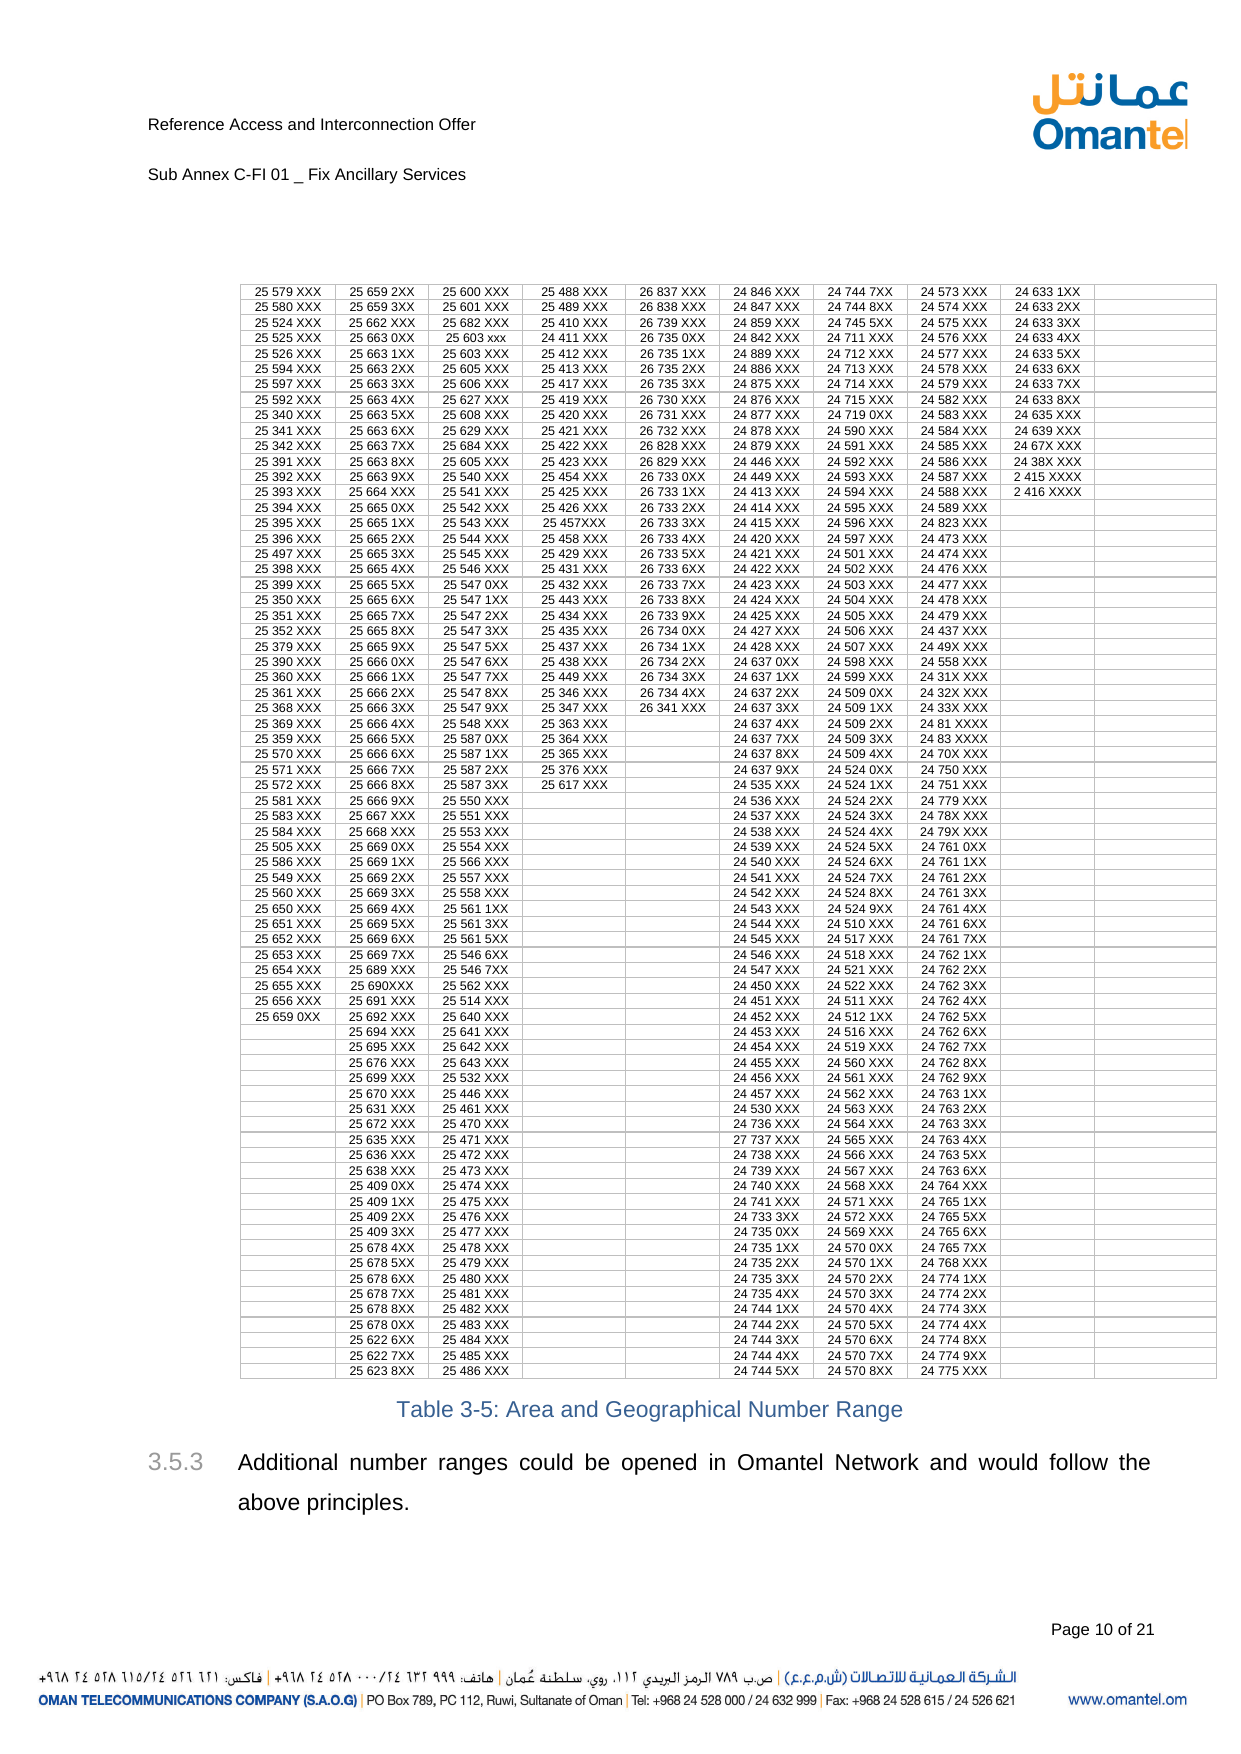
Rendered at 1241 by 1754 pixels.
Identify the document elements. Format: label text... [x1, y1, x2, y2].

table_cell 24 637 8XX [720, 747, 813, 761]
table_cell 25 650 XXX [241, 901, 335, 916]
table_cell [1095, 763, 1216, 777]
table_cell 24 712 XXX [814, 346, 907, 361]
table_cell 24 451 XXX [720, 994, 813, 1008]
table_cell 26 735 2XX [626, 362, 719, 376]
table_cell 25 417 XXX [523, 377, 625, 391]
table_cell [626, 1055, 719, 1070]
table_cell 25 663 8XX [336, 454, 428, 468]
table_cell 24 570 7XX [814, 1348, 907, 1363]
table_cell 25 483 XXX [429, 1318, 522, 1332]
table_cell 25 665 7XX [336, 608, 428, 623]
table_cell 25 605 XXX [429, 362, 522, 376]
table_cell [1095, 1009, 1216, 1023]
table_cell [1095, 1348, 1216, 1363]
table_cell 24 744 4XX [720, 1348, 813, 1363]
table_cell [1001, 578, 1094, 592]
table_cell 24 538 XXX [720, 824, 813, 838]
table_cell [626, 901, 719, 916]
table_cell [1095, 870, 1216, 885]
table_cell 25 666 8XX [336, 778, 428, 792]
table_cell 25 669 1XX [336, 855, 428, 869]
table_cell 25 682 XXX [429, 315, 522, 330]
table_cell 24 762 2XX [908, 963, 1000, 977]
table_cell 25 587 2XX [429, 763, 522, 777]
table_cell 25 524 XXX [241, 315, 335, 330]
table_cell [1095, 747, 1216, 761]
table_cell 25 678 6XX [336, 1271, 428, 1286]
table_cell 24 762 9XX [908, 1071, 1000, 1085]
table_cell [1001, 1240, 1094, 1255]
table_cell 24 574 XXX [908, 300, 1000, 314]
table_cell [241, 1225, 335, 1239]
table_cell [1095, 408, 1216, 422]
table_cell 25 369 XXX [241, 716, 335, 731]
table_cell [1001, 763, 1094, 777]
table_cell 25 395 XXX [241, 516, 335, 530]
table_cell 24 633 4XX [1001, 331, 1094, 345]
table_cell 24 509 0XX [814, 685, 907, 700]
table_cell 25 572 XXX [241, 778, 335, 792]
table_cell 24 519 XXX [814, 1040, 907, 1054]
table_cell 24 762 4XX [908, 994, 1000, 1008]
table_cell [626, 809, 719, 823]
table_cell 24 563 XXX [814, 1102, 907, 1116]
table_cell 25 678 8XX [336, 1302, 428, 1316]
table_cell 25 665 9XX [336, 639, 428, 653]
table_cell 24 562 XXX [814, 1086, 907, 1101]
table_cell 25 695 XXX [336, 1040, 428, 1054]
table_cell 24 524 7XX [814, 870, 907, 885]
table_cell [1001, 1148, 1094, 1162]
table_cell 25 600 XXX [429, 285, 522, 299]
table_cell 25 409 2XX [336, 1210, 428, 1224]
table_cell 24 542 XXX [720, 886, 813, 900]
table_cell [1095, 1318, 1216, 1332]
table_cell 24 521 XXX [814, 963, 907, 977]
table_cell [1001, 670, 1094, 684]
table_cell 24 427 XXX [720, 624, 813, 638]
table_cell [523, 1287, 625, 1301]
table_cell [1095, 1271, 1216, 1286]
table_cell 25 422 XXX [523, 439, 625, 453]
table_cell 25 640 XXX [429, 1009, 522, 1023]
table_cell [1001, 655, 1094, 669]
table_cell [1095, 1025, 1216, 1039]
table_cell [626, 716, 719, 731]
table_cell [523, 1086, 625, 1101]
table_cell 24 762 3XX [908, 978, 1000, 993]
table_cell 24 774 3XX [908, 1302, 1000, 1316]
table_cell 24 762 6XX [908, 1025, 1000, 1039]
table_cell 24 512 1XX [814, 1009, 907, 1023]
table_cell 25 365 XXX [523, 747, 625, 761]
table_cell 24 750 XXX [908, 763, 1000, 777]
table_cell 26 733 3XX [626, 516, 719, 530]
table_cell 24 591 XXX [814, 439, 907, 453]
table_cell 24 587 XXX [908, 470, 1000, 484]
table_cell 25 571 XXX [241, 763, 335, 777]
table_cell 25 665 0XX [336, 500, 428, 515]
table_cell 24 570 4XX [814, 1302, 907, 1316]
table_cell [1095, 331, 1216, 345]
table_cell 24 582 XXX [908, 393, 1000, 407]
table_cell 25 471 XXX [429, 1133, 522, 1147]
table_cell 24 38X XXX [1001, 454, 1094, 468]
table_cell 25 668 XXX [336, 824, 428, 838]
table_cell [1095, 855, 1216, 869]
table_cell 24 524 6XX [814, 855, 907, 869]
table_cell 24 524 1XX [814, 778, 907, 792]
table_cell [523, 793, 625, 808]
table_cell [523, 1210, 625, 1224]
table_cell [626, 1194, 719, 1208]
table_cell [523, 1225, 625, 1239]
table_cell [1001, 1179, 1094, 1193]
table_cell 24 744 1XX [720, 1302, 813, 1316]
table_cell 24 570 1XX [814, 1256, 907, 1270]
table_cell 24 765 1XX [908, 1194, 1000, 1208]
table_cell [1001, 747, 1094, 761]
table_cell 25 659 2XX [336, 285, 428, 299]
table_cell [1095, 1055, 1216, 1070]
table_cell [1095, 1040, 1216, 1054]
table_cell 25 622 6XX [336, 1333, 428, 1347]
table_cell 24 598 XXX [814, 655, 907, 669]
table_cell 24 637 1XX [720, 670, 813, 684]
table_cell 24 823 XXX [908, 516, 1000, 530]
table_cell 26 733 7XX [626, 578, 719, 592]
table_cell 24 539 XXX [720, 840, 813, 854]
table_cell 25 454 XXX [523, 470, 625, 484]
table_cell [626, 870, 719, 885]
table_cell 25 581 XXX [241, 793, 335, 808]
table_cell 24 452 XXX [720, 1009, 813, 1023]
table_cell 25 551 XXX [429, 809, 522, 823]
table_cell 25 562 XXX [429, 978, 522, 993]
table_cell [1001, 1225, 1094, 1239]
table_cell 25 663 1XX [336, 346, 428, 361]
table_cell [1001, 824, 1094, 838]
table_cell [626, 763, 719, 777]
table_cell 24 457 XXX [720, 1086, 813, 1101]
table_cell [241, 1194, 335, 1208]
table_cell 24 595 XXX [814, 500, 907, 515]
table_cell 25 643 XXX [429, 1055, 522, 1070]
table_cell [1001, 1040, 1094, 1054]
table_cell [241, 1256, 335, 1270]
table_cell 24 420 XXX [720, 531, 813, 546]
table_cell 24 842 XXX [720, 331, 813, 345]
table_cell 25 458 XXX [523, 531, 625, 546]
table_cell 24 586 XXX [908, 454, 1000, 468]
table_cell 24 735 3XX [720, 1271, 813, 1286]
table_cell 24 502 XXX [814, 562, 907, 576]
table_cell [241, 1318, 335, 1332]
table_cell 25 603 xxx [429, 331, 522, 345]
table_cell 25 532 XXX [429, 1071, 522, 1085]
table_cell [523, 1163, 625, 1178]
table_cell [523, 840, 625, 854]
table_cell 25 479 XXX [429, 1256, 522, 1270]
table_cell 25 636 XXX [336, 1148, 428, 1162]
table_cell 26 730 XXX [626, 393, 719, 407]
table_cell 25 544 XXX [429, 531, 522, 546]
table_cell 24 744 7XX [814, 285, 907, 299]
table_cell [1001, 716, 1094, 731]
table_cell [1095, 470, 1216, 484]
table_cell 24 79X XXX [908, 824, 1000, 838]
table_cell 25 486 XXX [429, 1364, 522, 1378]
table_cell [1001, 1271, 1094, 1286]
table_cell 25 409 1XX [336, 1194, 428, 1208]
table_cell 25 526 XXX [241, 346, 335, 361]
table_cell 26 734 3XX [626, 670, 719, 684]
table_cell 24 570 6XX [814, 1333, 907, 1347]
table_cell [1001, 1055, 1094, 1070]
table_cell [1001, 1287, 1094, 1301]
table_cell 24 763 3XX [908, 1117, 1000, 1131]
table_cell [1095, 1179, 1216, 1193]
table_cell [626, 1240, 719, 1255]
table_cell 25 666 7XX [336, 763, 428, 777]
table_cell [626, 1271, 719, 1286]
table_cell 25 665 6XX [336, 593, 428, 607]
table_cell 24 633 6XX [1001, 362, 1094, 376]
table_cell [1095, 362, 1216, 376]
table_cell [1001, 1364, 1094, 1378]
table_cell 24 775 XXX [908, 1364, 1000, 1378]
table_cell 24 510 XXX [814, 917, 907, 931]
table_cell 25 665 8XX [336, 624, 428, 638]
table_cell [1001, 886, 1094, 900]
table_cell 25 617 XXX [523, 778, 625, 792]
table_cell 24 78X XXX [908, 809, 1000, 823]
table_cell 24 413 XXX [720, 485, 813, 499]
table_cell 24 454 XXX [720, 1040, 813, 1054]
table_cell 25 379 XXX [241, 639, 335, 653]
table_cell 26 734 0XX [626, 624, 719, 638]
table_cell [626, 1318, 719, 1332]
table_cell [1095, 1225, 1216, 1239]
table_cell 24 774 8XX [908, 1333, 1000, 1347]
table_cell 25 420 XXX [523, 408, 625, 422]
table_cell 2 416 XXXX [1001, 485, 1094, 499]
table_cell 24 633 1XX [1001, 285, 1094, 299]
table_cell [523, 948, 625, 962]
table_cell 25 623 8XX [336, 1364, 428, 1378]
table_cell 26 837 XXX [626, 285, 719, 299]
table_cell [1095, 377, 1216, 391]
table_cell [1095, 886, 1216, 900]
table_cell [241, 1025, 335, 1039]
table_cell 25 419 XXX [523, 393, 625, 407]
table_cell [1095, 1210, 1216, 1224]
table_cell [1001, 1133, 1094, 1147]
table_cell [626, 732, 719, 746]
table_cell [1095, 670, 1216, 684]
table_cell [523, 1117, 625, 1131]
table_cell 25 678 5XX [336, 1256, 428, 1270]
table_cell [241, 1055, 335, 1070]
table_cell [1001, 1194, 1094, 1208]
table_cell 24 637 3XX [720, 701, 813, 715]
table_cell 24 761 3XX [908, 886, 1000, 900]
table_cell 25 669 0XX [336, 840, 428, 854]
table_cell 24 765 6XX [908, 1225, 1000, 1239]
table_cell 25 346 XXX [523, 685, 625, 700]
table_cell [626, 994, 719, 1008]
table_cell 25 542 XXX [429, 500, 522, 515]
table_cell [523, 824, 625, 838]
table_cell 25 560 XXX [241, 886, 335, 900]
table_cell 24 579 XXX [908, 377, 1000, 391]
table_cell 25 481 XXX [429, 1287, 522, 1301]
table_cell 24 576 XXX [908, 331, 1000, 345]
table_cell [1095, 593, 1216, 607]
table_cell 26 733 9XX [626, 608, 719, 623]
table_cell 25 666 5XX [336, 732, 428, 746]
table_cell 24 422 XXX [720, 562, 813, 576]
table_cell 25 641 XXX [429, 1025, 522, 1039]
table_cell 25 584 XXX [241, 824, 335, 838]
table_cell 24 509 4XX [814, 747, 907, 761]
table_cell [523, 917, 625, 931]
table_cell [626, 1009, 719, 1023]
table_cell 24 33X XXX [908, 701, 1000, 715]
table_cell 25 342 XXX [241, 439, 335, 453]
table_cell [241, 1133, 335, 1147]
table_cell 25 663 6XX [336, 423, 428, 438]
table_cell [523, 870, 625, 885]
table_cell [241, 1348, 335, 1363]
table_cell 24 428 XXX [720, 639, 813, 653]
table_cell 24 561 XXX [814, 1071, 907, 1085]
table_cell [1095, 701, 1216, 715]
table_cell 24 31X XXX [908, 670, 1000, 684]
table_cell [1095, 393, 1216, 407]
table_cell 25 669 3XX [336, 886, 428, 900]
table_cell [241, 1086, 335, 1101]
table_cell 25 549 XXX [241, 870, 335, 885]
table_cell [523, 901, 625, 916]
table_cell 24 762 7XX [908, 1040, 1000, 1054]
table_cell [523, 1179, 625, 1193]
table_cell [1095, 1071, 1216, 1085]
table_cell [626, 1163, 719, 1178]
table_cell 25 635 XXX [336, 1133, 428, 1147]
table_cell 25 540 XXX [429, 470, 522, 484]
picture [1033, 58, 1188, 159]
table_cell 24 546 XXX [720, 948, 813, 962]
table_cell 24 633 7XX [1001, 377, 1094, 391]
table_cell 24 511 XXX [814, 994, 907, 1008]
table_cell 25 665 4XX [336, 562, 428, 576]
table_cell [1001, 917, 1094, 931]
table_cell 26 735 0XX [626, 331, 719, 345]
table_cell [1095, 1333, 1216, 1347]
table_cell [1001, 901, 1094, 916]
table_cell 24 637 0XX [720, 655, 813, 669]
table_cell 25 505 XXX [241, 840, 335, 854]
table_cell 24 763 5XX [908, 1148, 1000, 1162]
table_cell 25 434 XXX [523, 608, 625, 623]
table_cell [1001, 1333, 1094, 1347]
table_cell [1095, 793, 1216, 808]
table_cell 24 751 XXX [908, 778, 1000, 792]
table_cell [241, 1179, 335, 1193]
table_cell 24 763 2XX [908, 1102, 1000, 1116]
table_cell 24 761 7XX [908, 932, 1000, 946]
table_cell [1095, 824, 1216, 838]
table_cell 25 413 XXX [523, 362, 625, 376]
table_cell 24 879 XXX [720, 439, 813, 453]
table_cell 25 409 3XX [336, 1225, 428, 1239]
table_cell 25 473 XXX [429, 1163, 522, 1178]
table_cell 24 779 XXX [908, 793, 1000, 808]
table_cell 24 570 2XX [814, 1271, 907, 1286]
table_cell 25 425 XXX [523, 485, 625, 499]
table_cell [1095, 901, 1216, 916]
table_cell 25 672 XXX [336, 1117, 428, 1131]
table_cell [1001, 778, 1094, 792]
table_cell 24 522 XXX [814, 978, 907, 993]
text Table ‎3-5: Area and Geographical Number Range [148, 1396, 1152, 1422]
table_cell 24 764 XXX [908, 1179, 1000, 1193]
table_cell 25 399 XXX [241, 578, 335, 592]
table_cell [1001, 1163, 1094, 1178]
table_cell 24 633 3XX [1001, 315, 1094, 330]
table_cell [626, 1102, 719, 1116]
table_cell 26 735 1XX [626, 346, 719, 361]
table_cell [523, 1318, 625, 1332]
table_cell [626, 963, 719, 977]
table_cell 24 633 5XX [1001, 346, 1094, 361]
table_cell [626, 1133, 719, 1147]
table_cell 26 733 2XX [626, 500, 719, 515]
table_cell [241, 1117, 335, 1131]
table_cell [1095, 423, 1216, 438]
table_cell 24 715 XXX [814, 393, 907, 407]
table_cell [626, 1364, 719, 1378]
table_cell 24 847 XXX [720, 300, 813, 314]
table_cell 25 547 1XX [429, 593, 522, 607]
table_cell 24 421 XXX [720, 547, 813, 561]
table_cell [241, 1364, 335, 1378]
table_cell 25 678 4XX [336, 1240, 428, 1255]
table_cell 24 596 XXX [814, 516, 907, 530]
table_cell [1001, 701, 1094, 715]
table_cell [1095, 1287, 1216, 1301]
table_cell [523, 1009, 625, 1023]
table_cell 25 665 5XX [336, 578, 428, 592]
table_cell [523, 963, 625, 977]
table_cell 25 547 0XX [429, 578, 522, 592]
table_cell [1001, 593, 1094, 607]
table_cell [1095, 1240, 1216, 1255]
table_cell [523, 1040, 625, 1054]
table_cell [1001, 547, 1094, 561]
table_cell [1001, 1086, 1094, 1101]
table_cell [523, 1271, 625, 1286]
table_cell [523, 1102, 625, 1116]
table_cell 25 676 XXX [336, 1055, 428, 1070]
table_cell [626, 793, 719, 808]
table_cell 24 423 XXX [720, 578, 813, 592]
table_cell 24 530 XXX [720, 1102, 813, 1116]
table_cell 24 719 0XX [814, 408, 907, 422]
table_cell 25 514 XXX [429, 994, 522, 1008]
table_cell [626, 824, 719, 838]
table_cell 25 546 6XX [429, 948, 522, 962]
table_cell 25 423 XXX [523, 454, 625, 468]
table_cell 24 594 XXX [814, 485, 907, 499]
table_cell 25 678 0XX [336, 1318, 428, 1332]
table_cell 25 410 XXX [523, 315, 625, 330]
table_cell 25 392 XXX [241, 470, 335, 484]
table_cell 24 744 2XX [720, 1318, 813, 1332]
table_cell [241, 1240, 335, 1255]
table_cell 26 733 4XX [626, 531, 719, 546]
table_cell [523, 978, 625, 993]
table_cell [1001, 1071, 1094, 1085]
table_cell 25 655 XXX [241, 978, 335, 993]
table_cell 25 547 7XX [429, 670, 522, 684]
table_cell 25 666 3XX [336, 701, 428, 715]
table_cell 24 501 XXX [814, 547, 907, 561]
table_cell 27 737 XXX [720, 1133, 813, 1147]
table_cell 24 415 XXX [720, 516, 813, 530]
table_cell [626, 1117, 719, 1131]
table_cell 24 876 XXX [720, 393, 813, 407]
table_cell 24 744 8XX [814, 300, 907, 314]
table_cell 24 70X XXX [908, 747, 1000, 761]
table_cell [1095, 917, 1216, 931]
table_cell 25 431 XXX [523, 562, 625, 576]
table_cell 26 828 XXX [626, 439, 719, 453]
table_cell 24 450 XXX [720, 978, 813, 993]
table_cell [1095, 732, 1216, 746]
table_cell [1095, 547, 1216, 561]
table_cell [1095, 639, 1216, 653]
table_cell 24 575 XXX [908, 315, 1000, 330]
table_cell [1095, 439, 1216, 453]
table_cell 25 663 5XX [336, 408, 428, 422]
table_cell 25 437 XXX [523, 639, 625, 653]
table_cell [1001, 963, 1094, 977]
table_cell 25 546 XXX [429, 562, 522, 576]
table_cell 25 553 XXX [429, 824, 522, 838]
table_cell 24 889 XXX [720, 346, 813, 361]
table_cell 24 765 7XX [908, 1240, 1000, 1255]
table_cell [1001, 793, 1094, 808]
table_cell 24 477 XXX [908, 578, 1000, 592]
table_cell [1001, 1318, 1094, 1332]
table_cell [523, 809, 625, 823]
table_cell 25 665 1XX [336, 516, 428, 530]
table_cell 25 350 XXX [241, 593, 335, 607]
table_cell [1095, 1086, 1216, 1101]
table_cell 25 485 XXX [429, 1348, 522, 1363]
table_cell 25 547 5XX [429, 639, 522, 653]
table_cell 24 570 0XX [814, 1240, 907, 1255]
table_cell 24 49X XXX [908, 639, 1000, 653]
table_cell 25 692 XXX [336, 1009, 428, 1023]
table_cell 25 470 XXX [429, 1117, 522, 1131]
table_cell [1095, 500, 1216, 515]
table_cell [1095, 716, 1216, 731]
table_cell [626, 855, 719, 869]
table_cell 24 761 0XX [908, 840, 1000, 854]
table_cell 25 587 0XX [429, 732, 522, 746]
table_cell 25 662 XXX [336, 315, 428, 330]
table_cell [1095, 315, 1216, 330]
table_cell 25 659 3XX [336, 300, 428, 314]
table_cell 25 461 XXX [429, 1102, 522, 1116]
table_cell 24 763 1XX [908, 1086, 1000, 1101]
table_cell 24 67X XXX [1001, 439, 1094, 453]
table_cell [1001, 1025, 1094, 1039]
table_cell 25 340 XXX [241, 408, 335, 422]
table_cell 24 768 XXX [908, 1256, 1000, 1270]
table_cell 25 605 XXX [429, 454, 522, 468]
table_cell 25 446 XXX [429, 1086, 522, 1101]
table_cell 26 733 8XX [626, 593, 719, 607]
table_cell 25 474 XXX [429, 1179, 522, 1193]
table_cell [1095, 1302, 1216, 1316]
table_cell 25 421 XXX [523, 423, 625, 438]
table_cell 24 32X XXX [908, 685, 1000, 700]
table_cell 24 877 XXX [720, 408, 813, 422]
picture [0, 1662, 1236, 1714]
table_cell 24 509 1XX [814, 701, 907, 715]
table_cell [523, 1256, 625, 1270]
table_cell 25 656 XXX [241, 994, 335, 1008]
table_cell [523, 1364, 625, 1378]
table_cell [1095, 932, 1216, 946]
table_cell [1095, 778, 1216, 792]
table_cell 24 517 XXX [814, 932, 907, 946]
table_cell 24 761 2XX [908, 870, 1000, 885]
table_cell 25 694 XXX [336, 1025, 428, 1039]
table_cell 24 507 XXX [814, 639, 907, 653]
table_cell 24 455 XXX [720, 1055, 813, 1070]
table_cell 24 637 7XX [720, 732, 813, 746]
table_cell 24 524 2XX [814, 793, 907, 808]
table_cell 24 446 XXX [720, 454, 813, 468]
table_cell [523, 1302, 625, 1316]
table_cell 24 424 XXX [720, 593, 813, 607]
table_cell 25 580 XXX [241, 300, 335, 314]
table_cell [1095, 685, 1216, 700]
table_cell [523, 1148, 625, 1162]
table_cell 25 547 9XX [429, 701, 522, 715]
table_cell [1095, 840, 1216, 854]
table_cell [1001, 855, 1094, 869]
table_cell 25 627 XXX [429, 393, 522, 407]
table_cell 24 473 XXX [908, 531, 1000, 546]
table_cell 24 763 4XX [908, 1133, 1000, 1147]
table_cell [523, 1348, 625, 1363]
table_cell 25 669 4XX [336, 901, 428, 916]
table_cell 24 558 XXX [908, 655, 1000, 669]
table_cell 24 639 XXX [1001, 423, 1094, 438]
table_cell 25 376 XXX [523, 763, 625, 777]
table_cell [1095, 285, 1216, 299]
table_cell 25 666 4XX [336, 716, 428, 731]
table_cell [1095, 1364, 1216, 1378]
table_cell [1001, 1009, 1094, 1023]
table_cell [1095, 1194, 1216, 1208]
table_cell [523, 886, 625, 900]
table_cell 24 741 XXX [720, 1194, 813, 1208]
table_cell 25 547 8XX [429, 685, 522, 700]
table_cell [1001, 994, 1094, 1008]
table_cell 25 666 9XX [336, 793, 428, 808]
table_cell 24 739 XXX [720, 1163, 813, 1178]
table_cell 26 733 6XX [626, 562, 719, 576]
table_cell [626, 1348, 719, 1363]
table_cell [241, 1071, 335, 1085]
table_cell [626, 1148, 719, 1162]
table_cell 25 592 XXX [241, 393, 335, 407]
table_cell 24 744 3XX [720, 1333, 813, 1347]
table_cell 24 590 XXX [814, 423, 907, 438]
table_cell 26 733 5XX [626, 547, 719, 561]
table_cell [523, 1071, 625, 1085]
table_cell 25 393 XXX [241, 485, 335, 499]
table_cell 24 765 5XX [908, 1210, 1000, 1224]
table_cell 25 546 7XX [429, 963, 522, 977]
table_cell [1001, 948, 1094, 962]
table_cell 24 425 XXX [720, 608, 813, 623]
table_cell [626, 1302, 719, 1316]
table_cell 25 545 XXX [429, 547, 522, 561]
table_cell [1095, 1148, 1216, 1162]
table_cell 24 509 3XX [814, 732, 907, 746]
table_cell [1001, 1117, 1094, 1131]
table_cell 24 735 1XX [720, 1240, 813, 1255]
table_cell 25 642 XXX [429, 1040, 522, 1054]
table_cell 24 735 2XX [720, 1256, 813, 1270]
table_cell [626, 917, 719, 931]
table_cell 24 635 XXX [1001, 408, 1094, 422]
table_cell 25 477 XXX [429, 1225, 522, 1239]
table_cell [626, 1210, 719, 1224]
table_cell [241, 1040, 335, 1054]
table_cell 24 524 3XX [814, 809, 907, 823]
table_cell 24 745 5XX [814, 315, 907, 330]
table_cell 2 415 XXXX [1001, 470, 1094, 484]
list Additional number ranges could be opened in Omantel Network and would follow the above principles. [148, 1447, 1152, 1515]
table_cell 25 412 XXX [523, 346, 625, 361]
table_cell 25 666 6XX [336, 747, 428, 761]
table_cell 24 524 5XX [814, 840, 907, 854]
table_cell 25 669 2XX [336, 870, 428, 885]
table_cell 24 570 3XX [814, 1287, 907, 1301]
table_cell 25 475 XXX [429, 1194, 522, 1208]
table_cell [626, 1040, 719, 1054]
table_cell 24 544 XXX [720, 917, 813, 931]
table_cell [1095, 809, 1216, 823]
table_cell [626, 1287, 719, 1301]
table_cell 24 762 8XX [908, 1055, 1000, 1070]
table_cell 26 732 XXX [626, 423, 719, 438]
table_cell 24 516 XXX [814, 1025, 907, 1039]
table_cell 24 637 2XX [720, 685, 813, 700]
table_cell 25 678 7XX [336, 1287, 428, 1301]
table_cell 25 409 0XX [336, 1179, 428, 1193]
table_cell 25 594 XXX [241, 362, 335, 376]
table_cell 25 547 3XX [429, 624, 522, 638]
table_cell [1001, 732, 1094, 746]
table_cell 26 829 XXX [626, 454, 719, 468]
table_cell 25 550 XXX [429, 793, 522, 808]
table_cell 25 554 XXX [429, 840, 522, 854]
table_cell 24 714 XXX [814, 377, 907, 391]
table_cell 25 666 0XX [336, 655, 428, 669]
table_cell [523, 1025, 625, 1039]
table_cell 26 734 1XX [626, 639, 719, 653]
table_cell [626, 1179, 719, 1193]
table_cell 25 566 XXX [429, 855, 522, 869]
table_cell [1001, 870, 1094, 885]
table_cell [626, 778, 719, 792]
table_cell 24 570 5XX [814, 1318, 907, 1332]
table_cell [523, 1240, 625, 1255]
table_cell 24 597 XXX [814, 531, 907, 546]
table_cell 24 713 XXX [814, 362, 907, 376]
table_cell [626, 948, 719, 962]
table_cell [1001, 500, 1094, 515]
table_cell 25 351 XXX [241, 608, 335, 623]
table_cell 25 398 XXX [241, 562, 335, 576]
table_cell 25 638 XXX [336, 1163, 428, 1178]
table_cell [241, 1102, 335, 1116]
table_cell 25 432 XXX [523, 578, 625, 592]
table_cell [523, 855, 625, 869]
table_cell 25 457XXX [523, 516, 625, 530]
table_cell 25 390 XXX [241, 655, 335, 669]
table_cell 26 731 XXX [626, 408, 719, 422]
table_cell 25 558 XXX [429, 886, 522, 900]
table_cell [1095, 485, 1216, 499]
table_cell 24 456 XXX [720, 1071, 813, 1085]
table_cell 24 585 XXX [908, 439, 1000, 453]
table_cell [626, 1025, 719, 1039]
table_cell [1001, 978, 1094, 993]
table_cell 25 587 3XX [429, 778, 522, 792]
table_cell 24 506 XXX [814, 624, 907, 638]
table_cell [1095, 531, 1216, 546]
table_cell 25 480 XXX [429, 1271, 522, 1286]
table_cell 25 664 XXX [336, 485, 428, 499]
table_cell [1095, 1102, 1216, 1116]
table_cell [1095, 655, 1216, 669]
table_cell [1001, 809, 1094, 823]
table_cell 25 663 4XX [336, 393, 428, 407]
table_cell 25 541 XXX [429, 485, 522, 499]
table_cell 24 524 8XX [814, 886, 907, 900]
table_cell 25 653 XXX [241, 948, 335, 962]
table_cell 25 359 XXX [241, 732, 335, 746]
table_cell [626, 1256, 719, 1270]
table_cell 24 774 9XX [908, 1348, 1000, 1363]
table_cell 24 774 1XX [908, 1271, 1000, 1286]
table_cell 25 484 XXX [429, 1333, 522, 1347]
table_cell 26 734 2XX [626, 655, 719, 669]
table_cell 25 391 XXX [241, 454, 335, 468]
table_cell [523, 1055, 625, 1070]
table_cell 25 488 XXX [523, 285, 625, 299]
table_cell 26 734 4XX [626, 685, 719, 700]
table_cell 25 364 XXX [523, 732, 625, 746]
table_cell 24 547 XXX [720, 963, 813, 977]
table_cell 25 472 XXX [429, 1148, 522, 1162]
table_cell 25 347 XXX [523, 701, 625, 715]
table_cell 24 474 XXX [908, 547, 1000, 561]
table_cell 24 479 XXX [908, 608, 1000, 623]
table_cell 24 584 XXX [908, 423, 1000, 438]
table_cell [1095, 963, 1216, 977]
table_cell 24 437 XXX [908, 624, 1000, 638]
table_cell 25 663 0XX [336, 331, 428, 345]
table_cell 24 570 8XX [814, 1364, 907, 1378]
table_cell 25 525 XXX [241, 331, 335, 345]
table_cell 24 81 XXXX [908, 716, 1000, 731]
table_cell 26 341 XXX [626, 701, 719, 715]
table_cell 25 341 XXX [241, 423, 335, 438]
table_cell 25 606 XXX [429, 377, 522, 391]
table_cell 25 666 2XX [336, 685, 428, 700]
table_cell 24 577 XXX [908, 346, 1000, 361]
table_cell 25 557 XXX [429, 870, 522, 885]
table_cell 26 733 0XX [626, 470, 719, 484]
table_cell 24 535 XXX [720, 778, 813, 792]
table_cell [1095, 608, 1216, 623]
table_cell 24 761 4XX [908, 901, 1000, 916]
table_cell 24 540 XXX [720, 855, 813, 869]
table_cell [1095, 300, 1216, 314]
table_cell 25 665 2XX [336, 531, 428, 546]
table_cell [626, 840, 719, 854]
table_cell [523, 1194, 625, 1208]
table_cell [1095, 454, 1216, 468]
table_cell 24 571 XXX [814, 1194, 907, 1208]
table_cell 24 774 4XX [908, 1318, 1000, 1332]
table_cell [1095, 994, 1216, 1008]
table_cell 24 761 6XX [908, 917, 1000, 931]
table_cell 24 599 XXX [814, 670, 907, 684]
table_cell 25 360 XXX [241, 670, 335, 684]
table_cell 25 601 XXX [429, 300, 522, 314]
table_cell 25 659 0XX [241, 1009, 335, 1023]
table_cell 24 633 8XX [1001, 393, 1094, 407]
table_cell [1001, 1348, 1094, 1363]
table_cell 24 733 3XX [720, 1210, 813, 1224]
table_cell [241, 1302, 335, 1316]
table_cell [1001, 1256, 1094, 1270]
table_cell 25 651 XXX [241, 917, 335, 931]
table_cell [1095, 978, 1216, 993]
table_cell 25 583 XXX [241, 809, 335, 823]
table_cell 24 543 XXX [720, 901, 813, 916]
table_cell 24 518 XXX [814, 948, 907, 962]
table_cell 25 690XXX [336, 978, 428, 993]
table_cell [523, 1133, 625, 1147]
table_cell [1001, 516, 1094, 530]
table_cell 25 597 XXX [241, 377, 335, 391]
table_cell 25 443 XXX [523, 593, 625, 607]
table_cell 24 476 XXX [908, 562, 1000, 576]
table_cell 25 547 2XX [429, 608, 522, 623]
table_cell 24 738 XXX [720, 1148, 813, 1162]
table_cell [626, 1225, 719, 1239]
table_cell 25 663 2XX [336, 362, 428, 376]
table_cell [241, 1333, 335, 1347]
table_cell 24 537 XXX [720, 809, 813, 823]
table_cell 25 663 9XX [336, 470, 428, 484]
table_cell 25 691 XXX [336, 994, 428, 1008]
table_cell 24 568 XXX [814, 1179, 907, 1193]
table_cell [626, 932, 719, 946]
table_cell 24 846 XXX [720, 285, 813, 299]
table_cell [1095, 562, 1216, 576]
table_cell [626, 886, 719, 900]
table_cell [1095, 624, 1216, 638]
table_cell 25 547 6XX [429, 655, 522, 669]
table_cell [1095, 1133, 1216, 1147]
table_cell 25 548 XXX [429, 716, 522, 731]
table_cell [1001, 639, 1094, 653]
table_cell [626, 1086, 719, 1101]
table_cell 25 561 5XX [429, 932, 522, 946]
table_cell 25 478 XXX [429, 1240, 522, 1255]
table_cell 25 665 3XX [336, 547, 428, 561]
table_cell 25 579 XXX [241, 285, 335, 299]
table_cell 24 637 9XX [720, 763, 813, 777]
table_cell 25 631 XXX [336, 1102, 428, 1116]
table_cell 25 352 XXX [241, 624, 335, 638]
table_cell [241, 1148, 335, 1162]
table_cell 25 669 7XX [336, 948, 428, 962]
table_cell 24 578 XXX [908, 362, 1000, 376]
table_cell [523, 1333, 625, 1347]
table_cell 24 504 XXX [814, 593, 907, 607]
table_cell 24 583 XXX [908, 408, 1000, 422]
table_cell [626, 978, 719, 993]
table_cell 25 670 XXX [336, 1086, 428, 1101]
table_cell 25 669 5XX [336, 917, 428, 931]
table_cell 25 654 XXX [241, 963, 335, 977]
table_cell 24 503 XXX [814, 578, 907, 592]
table_cell 24 572 XXX [814, 1210, 907, 1224]
table_cell [241, 1210, 335, 1224]
table_cell [626, 747, 719, 761]
table_cell 25 667 XXX [336, 809, 428, 823]
table_cell 24 524 0XX [814, 763, 907, 777]
table_cell 25 561 1XX [429, 901, 522, 916]
table_cell 25 699 XXX [336, 1071, 428, 1085]
table_cell [626, 1071, 719, 1085]
table_cell [1001, 531, 1094, 546]
table_cell [523, 994, 625, 1008]
table_cell 24 762 1XX [908, 948, 1000, 962]
table_cell 24 478 XXX [908, 593, 1000, 607]
table_cell 24 560 XXX [814, 1055, 907, 1070]
table_cell [1001, 685, 1094, 700]
table_cell 25 435 XXX [523, 624, 625, 638]
table_cell [241, 1287, 335, 1301]
table_cell 24 763 6XX [908, 1163, 1000, 1178]
table_cell 24 589 XXX [908, 500, 1000, 515]
table_cell [1095, 1256, 1216, 1270]
table_cell 24 744 5XX [720, 1364, 813, 1378]
table_cell 24 509 2XX [814, 716, 907, 731]
table_cell [1001, 562, 1094, 576]
table_cell 24 566 XXX [814, 1148, 907, 1162]
table_cell 24 711 XXX [814, 331, 907, 345]
table_cell 24 592 XXX [814, 454, 907, 468]
table_cell 25 689 XXX [336, 963, 428, 977]
table_cell 25 426 XXX [523, 500, 625, 515]
table_cell 24 886 XXX [720, 362, 813, 376]
table_cell [1095, 1117, 1216, 1131]
table_cell 25 368 XXX [241, 701, 335, 715]
table_cell 25 629 XXX [429, 423, 522, 438]
table_cell 25 622 7XX [336, 1348, 428, 1363]
table_cell 25 603 XXX [429, 346, 522, 361]
table_cell [1001, 1210, 1094, 1224]
table_cell 25 669 6XX [336, 932, 428, 946]
table_cell 24 637 4XX [720, 716, 813, 731]
table_cell [1095, 346, 1216, 361]
table_cell 25 497 XXX [241, 547, 335, 561]
table_cell [523, 932, 625, 946]
table_cell 24 567 XXX [814, 1163, 907, 1178]
table_cell 26 838 XXX [626, 300, 719, 314]
table_cell 24 761 1XX [908, 855, 1000, 869]
table_cell 25 652 XXX [241, 932, 335, 946]
table_cell 24 565 XXX [814, 1133, 907, 1147]
table_cell 24 735 0XX [720, 1225, 813, 1239]
table_cell [1001, 932, 1094, 946]
table_cell 24 859 XXX [720, 315, 813, 330]
table_cell 24 541 XXX [720, 870, 813, 885]
table_cell [626, 1333, 719, 1347]
table_cell 24 545 XXX [720, 932, 813, 946]
table_cell 24 735 4XX [720, 1287, 813, 1301]
table_cell 25 666 1XX [336, 670, 428, 684]
table_cell 24 505 XXX [814, 608, 907, 623]
table_cell 24 878 XXX [720, 423, 813, 438]
table_cell 25 587 1XX [429, 747, 522, 761]
table_cell 24 588 XXX [908, 485, 1000, 499]
table_cell 25 663 3XX [336, 377, 428, 391]
table_cell 24 875 XXX [720, 377, 813, 391]
table_cell 25 361 XXX [241, 685, 335, 700]
table_cell 24 524 9XX [814, 901, 907, 916]
table_cell 24 569 XXX [814, 1225, 907, 1239]
table_cell 24 524 4XX [814, 824, 907, 838]
table_cell 25 438 XXX [523, 655, 625, 669]
table_cell 24 740 XXX [720, 1179, 813, 1193]
table_cell 24 453 XXX [720, 1025, 813, 1039]
table_cell 25 543 XXX [429, 516, 522, 530]
table_cell 24 736 XXX [720, 1117, 813, 1131]
table_cell 24 762 5XX [908, 1009, 1000, 1023]
table_cell 26 735 3XX [626, 377, 719, 391]
table_cell 25 663 7XX [336, 439, 428, 453]
table_cell 26 739 XXX [626, 315, 719, 330]
table_cell 25 449 XXX [523, 670, 625, 684]
table_cell 25 489 XXX [523, 300, 625, 314]
table_cell [1001, 1102, 1094, 1116]
table_cell [1001, 1302, 1094, 1316]
table_cell 25 363 XXX [523, 716, 625, 731]
table_cell 24 564 XXX [814, 1117, 907, 1131]
table_cell 24 593 XXX [814, 470, 907, 484]
table_cell [1095, 1163, 1216, 1178]
table_cell 24 536 XXX [720, 793, 813, 808]
table_cell 24 83 XXXX [908, 732, 1000, 746]
table_cell [1095, 516, 1216, 530]
table_cell [1001, 840, 1094, 854]
table_cell [241, 1271, 335, 1286]
table_cell 25 482 XXX [429, 1302, 522, 1316]
table_cell 25 394 XXX [241, 500, 335, 515]
table_cell [1095, 578, 1216, 592]
table_cell 25 684 XXX [429, 439, 522, 453]
table_cell 24 414 XXX [720, 500, 813, 515]
table_cell 25 396 XXX [241, 531, 335, 546]
table_cell 24 774 2XX [908, 1287, 1000, 1301]
table_cell 24 633 2XX [1001, 300, 1094, 314]
table_cell 25 429 XXX [523, 547, 625, 561]
table_cell 25 570 XXX [241, 747, 335, 761]
table_cell 25 608 XXX [429, 408, 522, 422]
table_cell 24 411 XXX [523, 331, 625, 345]
table_cell 24 573 XXX [908, 285, 1000, 299]
table_cell 26 733 1XX [626, 485, 719, 499]
table_cell [1095, 948, 1216, 962]
table_cell [1001, 608, 1094, 623]
table_cell 24 449 XXX [720, 470, 813, 484]
table_cell [241, 1163, 335, 1178]
table_cell [1001, 624, 1094, 638]
table_cell 25 586 XXX [241, 855, 335, 869]
table_cell 25 476 XXX [429, 1210, 522, 1224]
table_cell 25 561 3XX [429, 917, 522, 931]
